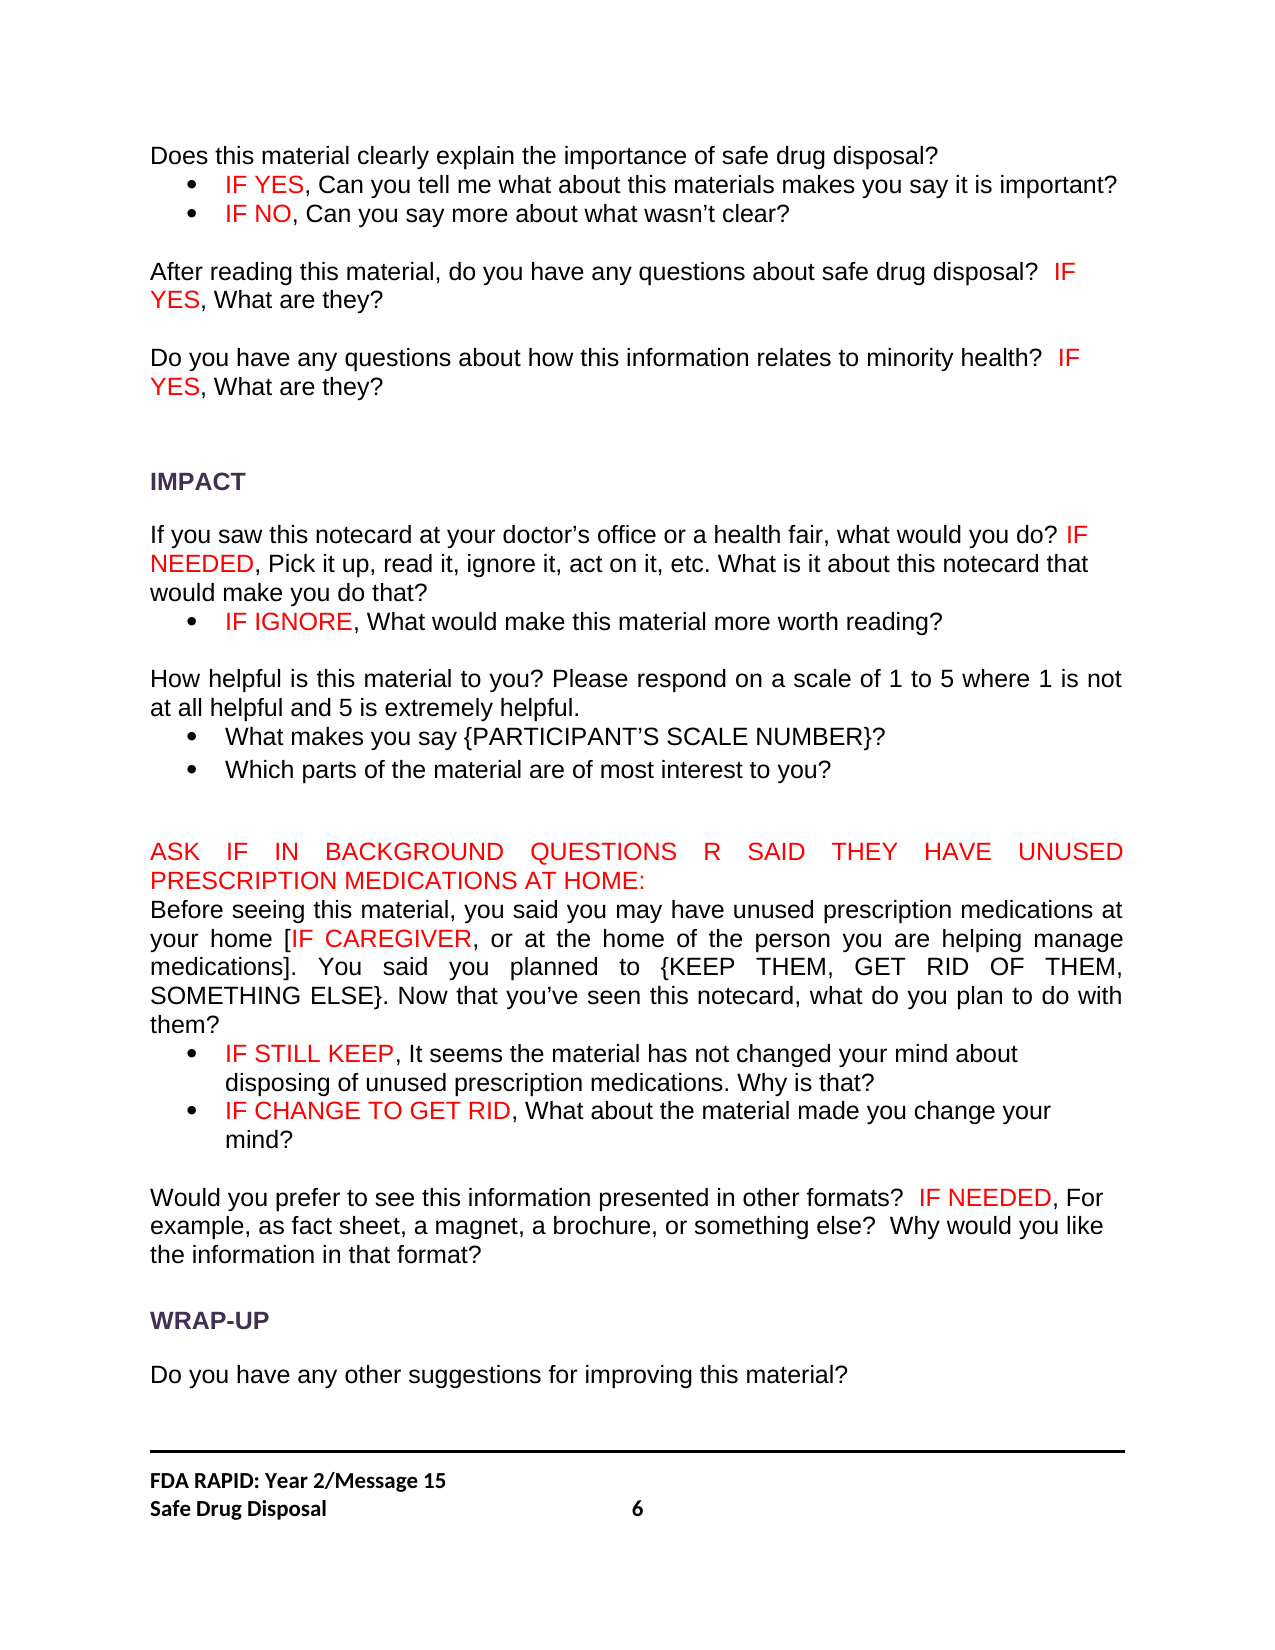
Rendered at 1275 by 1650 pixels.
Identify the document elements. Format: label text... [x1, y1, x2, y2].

list IF IGNORE, What would make this material more worth reading? [187, 606, 1125, 635]
text Do you have any other suggestions for improving this material? [150, 1360, 1125, 1389]
list IF STILL KEEP, It seems the material has not changed your mind about disposing of unused prescription medications. Why is that? [187, 1039, 1125, 1096]
text Does this material clearly explain the importance of safe drug disposal? [150, 141, 1125, 170]
text Before seeing this material, you said you may have unused prescription medications at your home [IF CAREGIVER, or at the home of the person you are helping manage medications]. You said you planned to {KEEP THEM, GET RID OF THEM, SOMETHING ELSE}. Now that you’ve seen this notecard, what do you plan to do with them? [150, 895, 1125, 1039]
list IF CHANGE TO GET RID, What about the material made you change your mind? [187, 1096, 1125, 1154]
text How helpful is this material to you? Please respond on a scale of 1 to 5 where 1 is not at all helpful and 5 is extremely helpful. [150, 664, 1125, 722]
list What makes you say {PARTICIPANT’S SCALE NUMBER}? [187, 722, 1125, 750]
text Do you have any questions about how this information relates to minority health? IF YES, What are they? [150, 343, 1125, 400]
text WRAP-UP [150, 1298, 1125, 1335]
list IF NO, Can you say more about what wasn’t clear? [187, 199, 1125, 228]
text After reading this material, do you have any questions about safe drug disposal? IF YES, What are they? [150, 256, 1125, 314]
list IF YES, Can you tell me what about this materials makes you say it is important? [187, 170, 1125, 199]
list Which parts of the material are of most interest to you? [187, 755, 1125, 783]
text ASK IF IN BACKGROUND QUESTIONS R SAID THEY HAVE UNUSED PRESCRIPTION MEDICATIONS AT HOME: [150, 837, 1125, 895]
text Would you prefer to see this information presented in other formats? IF NEEDED, For example, as fact sheet, a magnet, a brochure, or something else? Why would you like the information in that format? [150, 1183, 1125, 1269]
text If you saw this notecard at your doctor’s office or a health fair, what would you do? IF NEEDED, Pick it up, read it, ignore it, act on it, etc. What is it about this notecard that would make you do that? [150, 520, 1125, 606]
text IMPACT [150, 458, 1125, 495]
